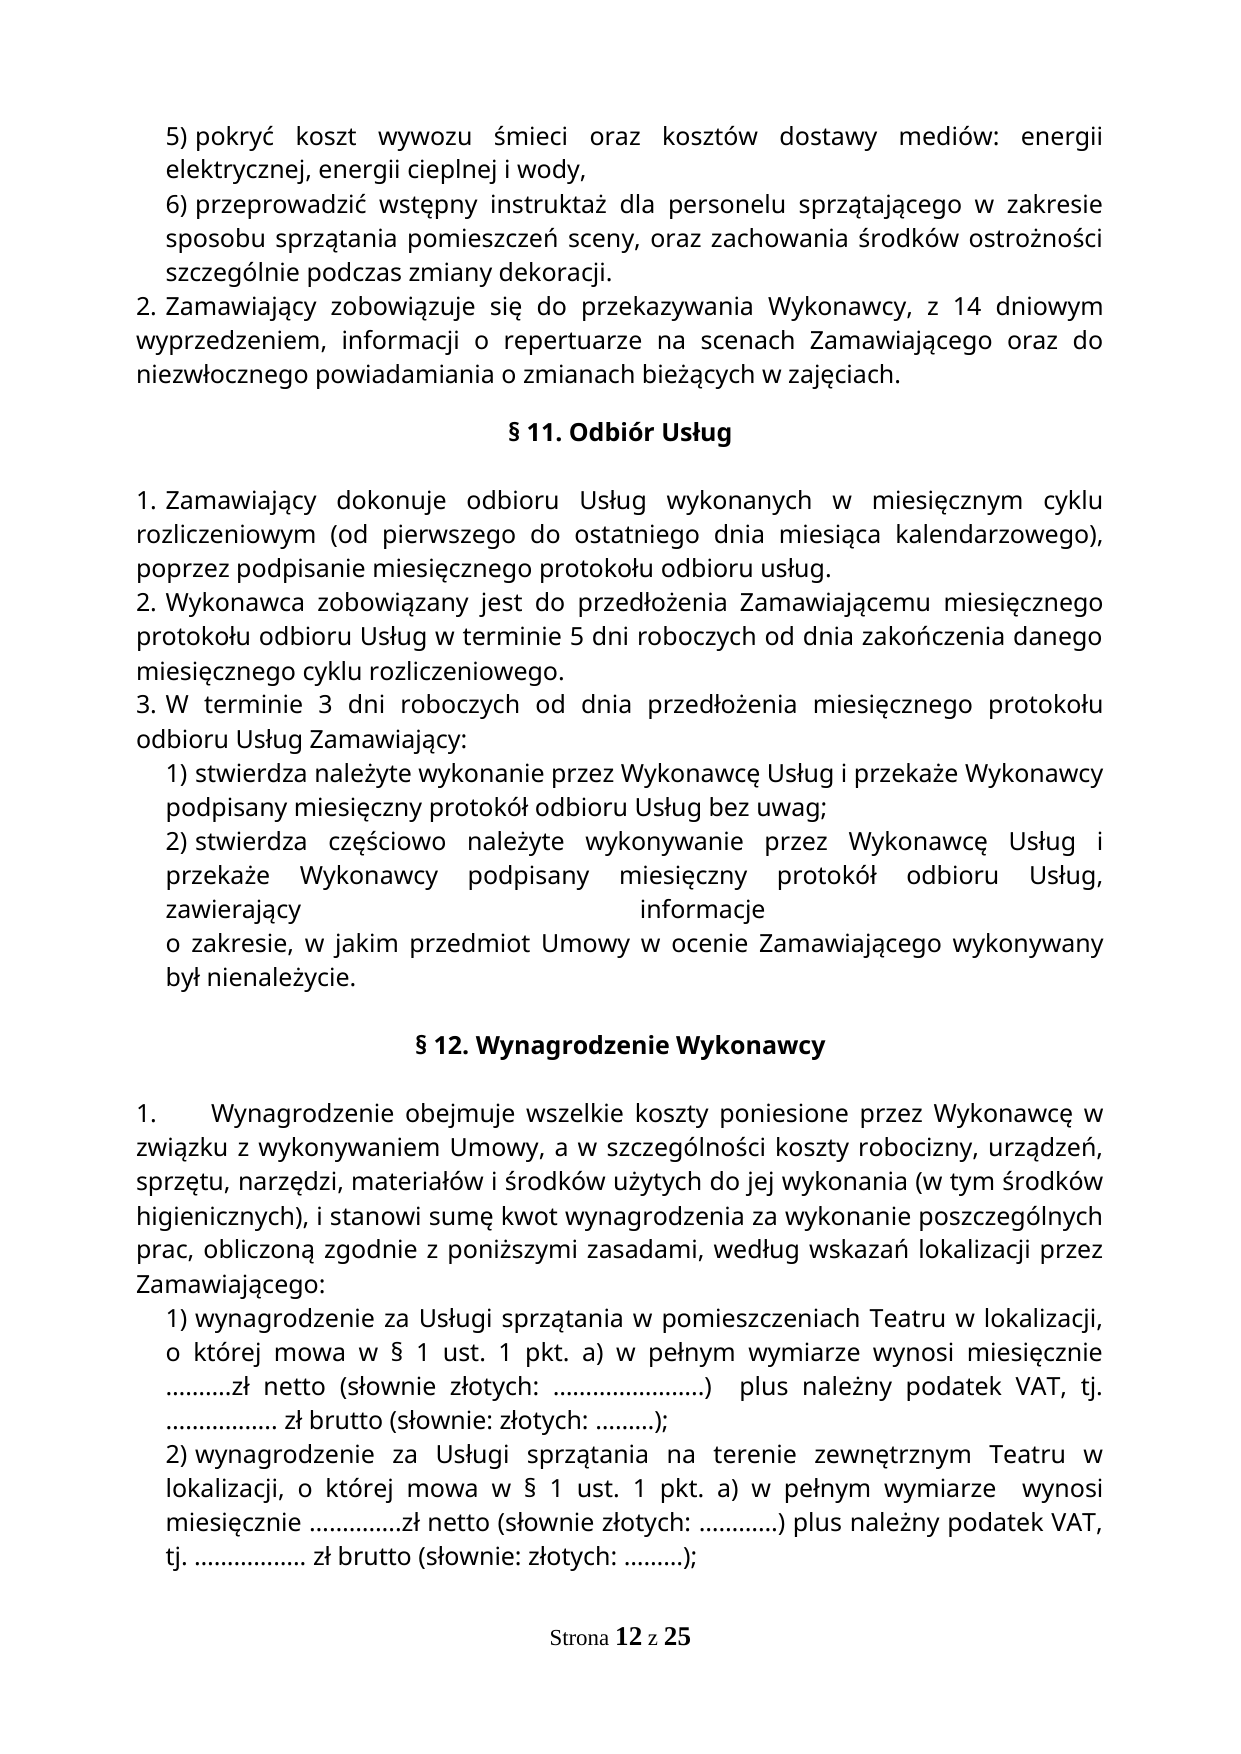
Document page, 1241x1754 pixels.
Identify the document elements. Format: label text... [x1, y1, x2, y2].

list wynagrodzenie za Usługi sprzątania w pomieszczeniach Teatru w lokalizacji, o której mowa w § 1 ust. 1 pkt. a) w pełnym wymiarze wynosi miesięcznie ……….zł netto (słownie złotych: …………………..) plus należny podatek VAT, tj. …………….. zł brutto (słownie: złotych: ………); [165, 1300, 1104, 1437]
list stwierdza częściowo należyte wykonywanie przez Wykonawcę Usług i przekaże Wykonawcy podpisany miesięczny protokół odbioru Usług, zawierający informacje o zakresie, w jakim przedmiot Umowy w ocenie Zamawiającego wykonywany był nienależycie. [165, 823, 1104, 994]
list pokryć koszt wywozu śmieci oraz kosztów dostawy mediów: energii elektrycznej, energii cieplnej i wody, [165, 118, 1104, 186]
text § 11. Odbiór Usług [136, 415, 1104, 449]
list Wynagrodzenie obejmuje wszelkie koszty poniesione przez Wykonawcę w związku z wykonywaniem Umowy, a w szczególności koszty robocizny, urządzeń, sprzętu, narzędzi, materiałów i środków użytych do jej wykonania (w tym środków higienicznych), i stanowi sumę kwot wynagrodzenia za wykonanie poszczególnych prac, obliczoną zgodnie z poniższymi zasadami, według wskazań lokalizacji przez Zamawiającego: [136, 1096, 1104, 1300]
list stwierdza należyte wykonanie przez Wykonawcę Usług i przekaże Wykonawcy podpisany miesięczny protokół odbioru Usług bez uwag; [165, 755, 1104, 823]
list Wykonawca zobowiązany jest do przedłożenia Zamawiającemu miesięcznego protokołu odbioru Usług w terminie 5 dni roboczych od dnia zakończenia danego miesięcznego cyklu rozliczeniowego. [136, 585, 1104, 687]
list W terminie 3 dni roboczych od dnia przedłożenia miesięcznego protokołu odbioru Usług Zamawiający: [136, 687, 1104, 755]
list wynagrodzenie za Usługi sprzątania na terenie zewnętrznym Teatru w lokalizacji, o której mowa w § 1 ust. 1 pkt. a) w pełnym wymiarze wynosi miesięcznie …………..zł netto (słownie złotych: …………) plus należny podatek VAT, tj. …………….. zł brutto (słownie: złotych: ………); [165, 1437, 1104, 1573]
list Zamawiający dokonuje odbioru Usług wykonanych w miesięcznym cyklu rozliczeniowym (od pierwszego do ostatniego dnia miesiąca kalendarzowego), poprzez podpisanie miesięcznego protokołu odbioru usług. [136, 483, 1104, 585]
text § 12. Wynagrodzenie Wykonawcy [136, 1028, 1104, 1062]
list Zamawiający zobowiązuje się do przekazywania Wykonawcy, z 14 dniowym wyprzedzeniem, informacji o repertuarze na scenach Zamawiającego oraz do niezwłocznego powiadamiania o zmianach bieżących w zajęciach. [136, 288, 1104, 391]
list przeprowadzić wstępny instruktaż dla personelu sprzątającego w zakresie sposobu sprzątania pomieszczeń sceny, oraz zachowania środków ostrożności szczególnie podczas zmiany dekoracji. [165, 186, 1104, 288]
